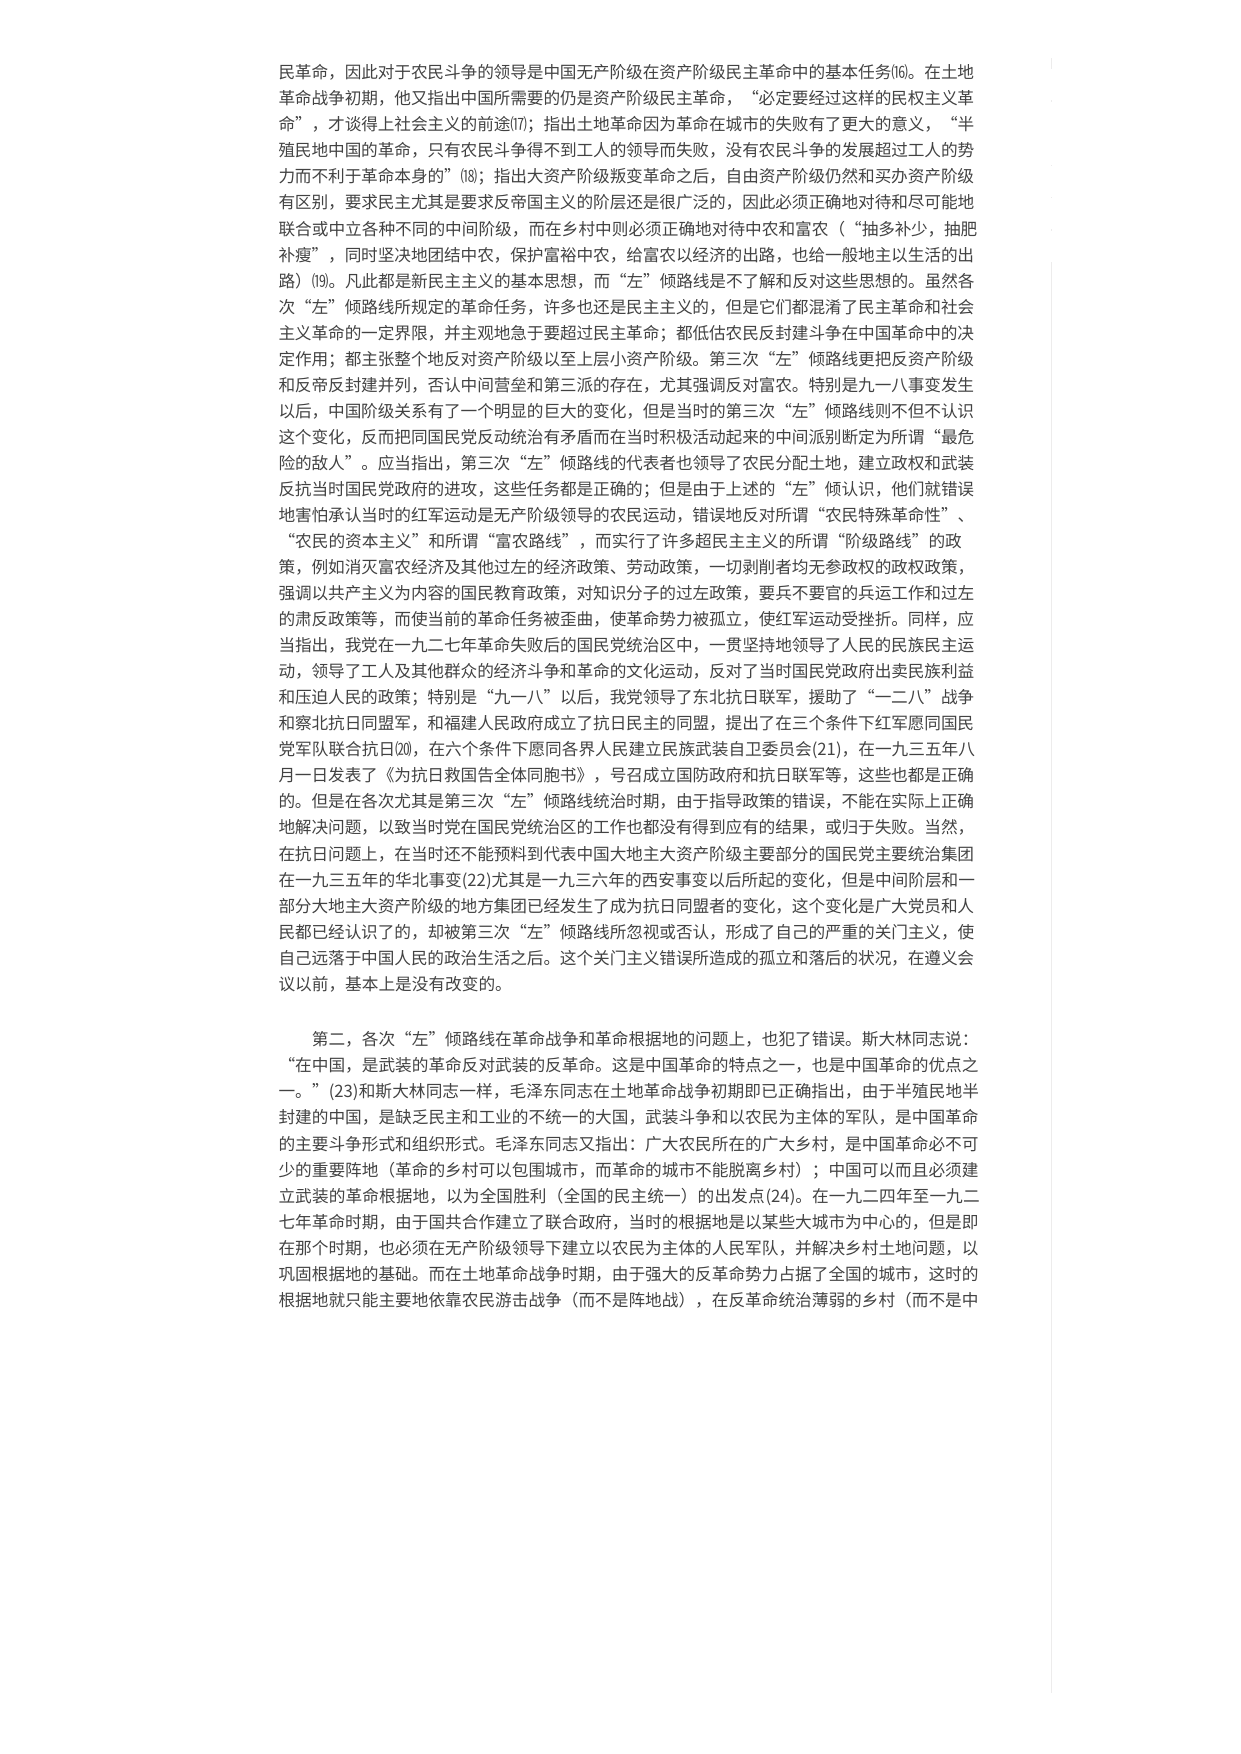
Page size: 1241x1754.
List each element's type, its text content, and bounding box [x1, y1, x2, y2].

text 民革命，因此对于农民斗争的领导是中国无产阶级在资产阶级民主革命中的基本任务⒃。在土地革命战争初期，他又指出中国所需要的仍是资产阶级民主革命，“必定要经过这样的民权主义革命”，才谈得上社会主义的前途⒄；指出土地革命因为革命在城市的失败有了更大的意义，“半殖民地中国的革命，只有农民斗争得不到工人的领导而失败，没有农民斗争的发展超过工人的势力而不利于革命本身的”⒅；指出大资产阶级叛变革命之后，自由资产阶级仍然和买办资产阶级有区别，要求民主尤其是要求反帝国主义的阶层还是很广泛的，因此必须正确地对待和尽可能地联合或中立各种不同的中间阶级，而在乡村中则必须正确地对待中农和富农（“抽多补少，抽肥补瘦”，同时坚决地团结中农，保护富裕中农，给富农以经济的出路，也给一般地主以生活的出路）⒆。凡此都是新民主主义的基本思想，而“左”倾路线是不了解和反对这些思想的。虽然各次“左”倾路线所规定的革命任务，许多也还是民主主义的，但是它们都混淆了民主革命和社会主义革命的一定界限，并主观地急于要超过民主革命；都低估农民反封建斗争在中国革命中的决定作用；都主张整个地反对资产阶级以至上层小资产阶级。第三次“左”倾路线更把反资产阶级和反帝反封建并列，否认中间营垒和第三派的存在，尤其强调反对富农。特别是九一八事变发生以后，中国阶级关系有了一个明显的巨大的变化，但是当时的第三次“左”倾路线则不但不认识这个变化，反而把同国民党反动统治有矛盾而在当时积极活动起来的中间派别断定为所谓“最危险的敌人”。应当指出，第三次“左”倾路线的代表者也领导了农民分配土地，建立政权和武装反抗当时国民党政府的进攻，这些任务都是正确的；但是由于上述的“左”倾认识，他们就错误地害怕承认当时的红军运动是无产阶级领导的农民运动，错误地反对所谓“农民特殊革命性”、“农民的资本主义”和所谓“富农路线”，而实行了许多超民主主义的所谓“阶级路线”的政 策，例如消灭富农经济及其他过左的经济政策、劳动政策，一切剥削者均无参政权的政权政策， 强调以共产主义为内容的国民教育政策，对知识分子的过左政策，要兵不要官的兵运工作和过左的肃反政策等，而使当前的革命任务被歪曲，使革命势力被孤立，使红军运动受挫折。同样，应当指出，我党在一九二七年革命失败后的国民党统治区中，一贯坚持地领导了人民的民族民主运动，领导了工人及其他群众的经济斗争和革命的文化运动，反对了当时国民党政府出卖民族利益和压迫人民的政策；特别是“九一八”以后，我党领导了东北抗日联军，援助了“一二八”战争和察北抗日同盟军，和福建人民政府成立了抗日民主的同盟，提出了在三个条件下红军愿同国民党军队联合抗日⒇，在六个条件下愿同各界人民建立民族武装自卫委员会(21)，在一九三五年八月一日发表了《为抗日救国告全体同胞书》，号召成立国防政府和抗日联军等，这些也都是正确的。但是在各次尤其是第三次“左”倾路线统治时期，由于指导政策的错误，不能在实际上正确地解决问题，以致当时党在国民党统治区的工作也都没有得到应有的结果，或归于失败。当然， 在抗日问题上，在当时还不能预料到代表中国大地主大资产阶级主要部分的国民党主要统治集团在一九三五年的华北事变(22)尤其是一九三六年的西安事变以后所起的变化，但是中间阶层和一部分大地主大资产阶级的地方集团已经发生了成为抗日同盟者的变化，这个变化是广大党员和人民都已经认识了的，却被第三次“左”倾路线所忽视或否认，形成了自己的严重的关门主义，使自己远落于中国人民的政治生活之后。这个关门主义错误所造成的孤立和落后的状况，在遵义会议以前，基本上是没有改变的。 [278, 59, 980, 995]
text 第二，各次“左”倾路线在革命战争和革命根据地的问题上，也犯了错误。斯大林同志说： “在中国，是武装的革命反对武装的反革命。这是中国革命的特点之一，也是中国革命的优点之一。”(23)和斯大林同志一样，毛泽东同志在土地革命战争初期即已正确指出，由于半殖民地半封建的中国，是缺乏民主和工业的不统一的大国，武装斗争和以农民为主体的军队，是中国革命的主要斗争形式和组织形式。毛泽东同志又指出：广大农民所在的广大乡村，是中国革命必不可少的重要阵地（革命的乡村可以包围城市，而革命的城市不能脱离乡村）；中国可以而且必须建立武装的革命根据地，以为全国胜利（全国的民主统一）的出发点(24)。在一九二四年至一九二七年革命时期，由于国共合作建立了联合政府，当时的根据地是以某些大城市为中心的，但是即在那个时期，也必须在无产阶级领导下建立以农民为主体的人民军队，并解决乡村土地问题，以巩固根据地的基础。而在土地革命战争时期，由于强大的反革命势力占据了全国的城市，这时的根据地就只能主要地依靠农民游击战争（而不是阵地战），在反革命统治薄弱的乡村（而不是中 [278, 1026, 980, 1311]
